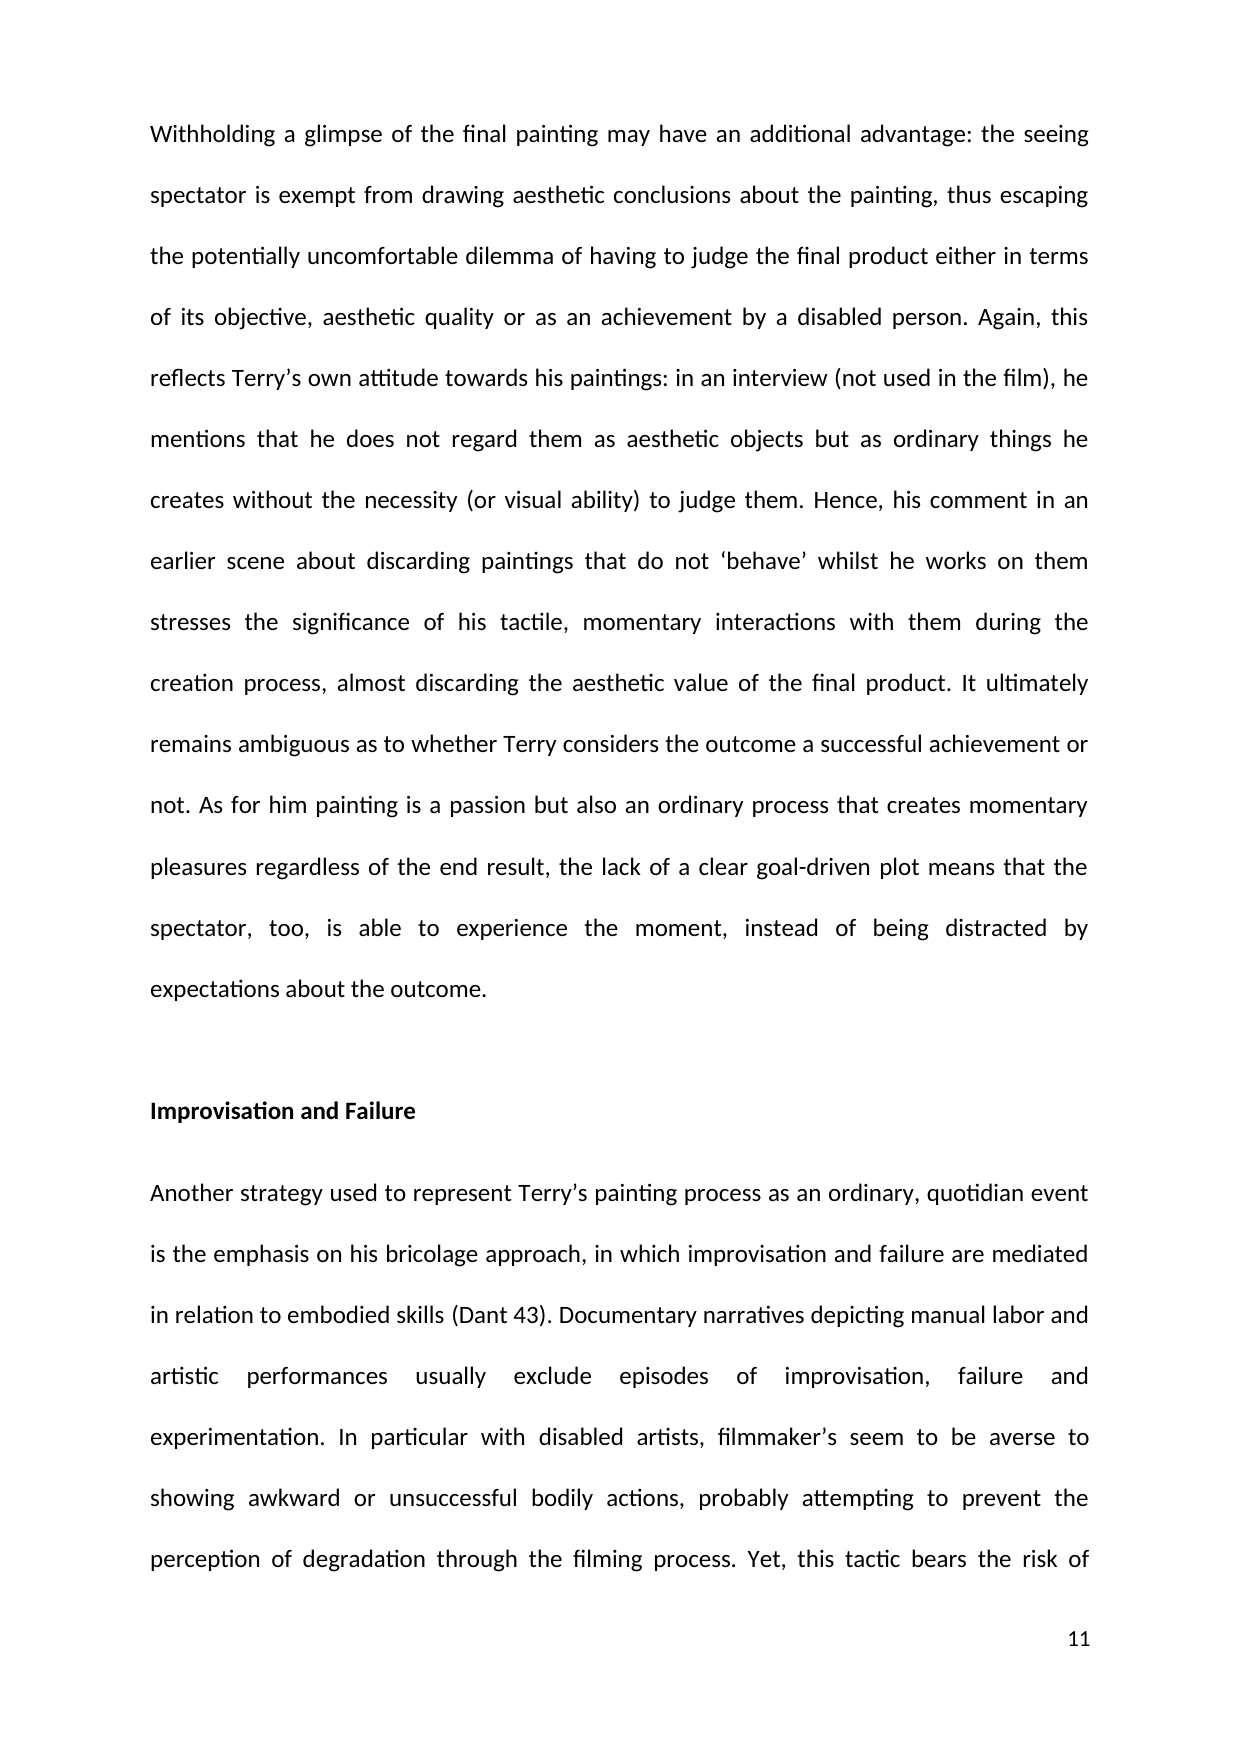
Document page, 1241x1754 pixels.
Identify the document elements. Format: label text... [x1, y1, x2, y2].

text Improvisation and Failure [150, 1095, 1090, 1125]
text Withholding a glimpse of the final painting may have an additional advantage: the seeing spectator is exempt from drawing aesthetic conclusions about the painting, thus escaping the potentially uncomfortable dilemma of having to judge the final product either in terms of its objective, aesthetic quality or as an achievement by a disabled person. Again, this reflects Terry’s own attitude towards his paintings: in an interview (not used in the film), he mentions that he does not regard them as aesthetic objects but as ordinary things he creates without the necessity (or visual ability) to judge them. Hence, his comment in an earlier scene about discarding paintings that do not ‘behave’ whilst he works on them stresses the significance of his tactile, momentary interactions with them during the creation process, almost discarding the aesthetic value of the final product. It ultimately remains ambiguous as to whether Terry considers the outcome a successful achievement or not. As for him painting is a passion but also an ordinary process that creates momentary pleasures regardless of the end result, the lack of a clear goal-driven plot means that the spectator, too, is able to experience the moment, instead of being distracted by expectations about the outcome. [150, 118, 1090, 1003]
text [150, 1177, 1090, 1573]
